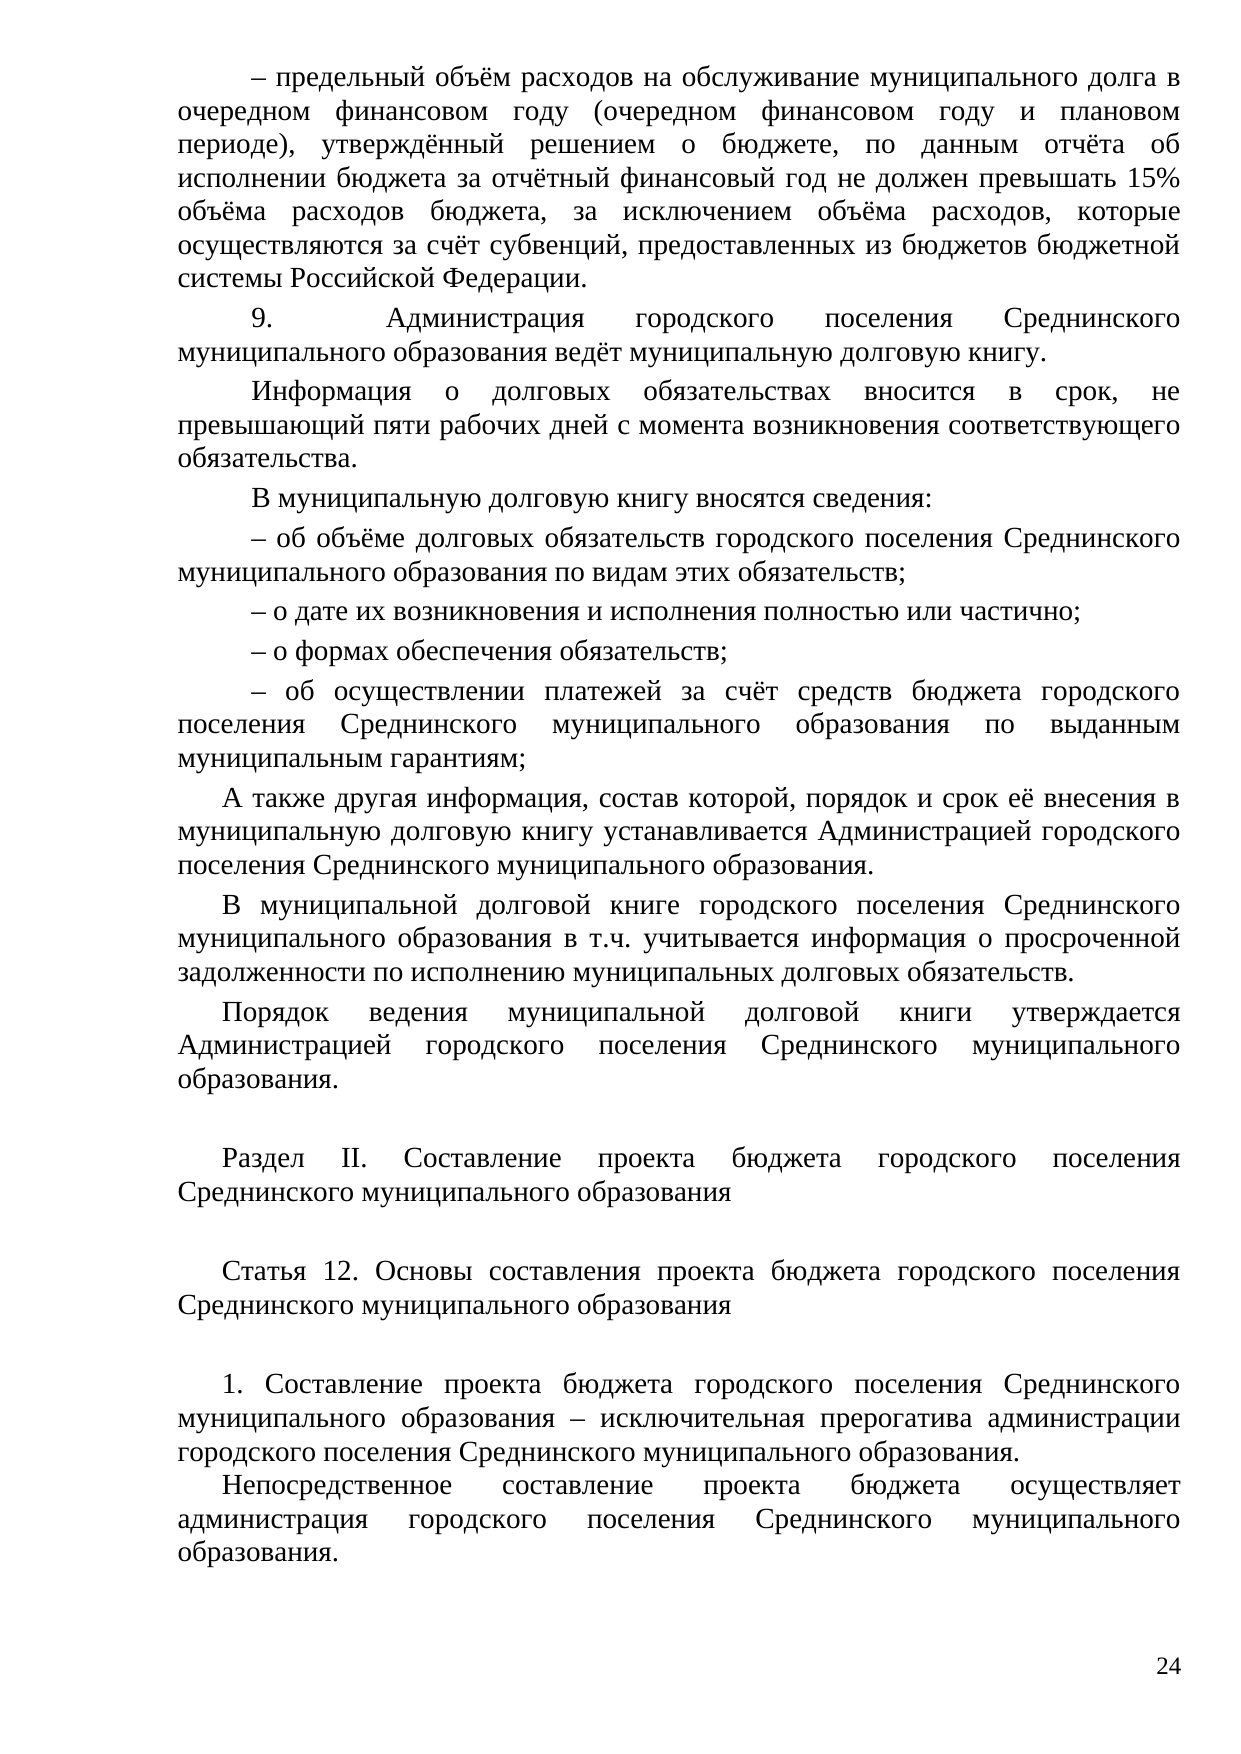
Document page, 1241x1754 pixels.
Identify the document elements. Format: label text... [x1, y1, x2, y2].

list Администрация городского поселения Среднинского муниципального образования ведёт муниципальную долговую книгу. [177, 300, 1181, 367]
text Порядок ведения муниципальной долговой книги утверждается Администрацией городского поселения Среднинского муниципального образования. [177, 994, 1181, 1094]
text – предельный объём расходов на обслуживание муниципального долга в очередном финансовом году (очередном финансовом году и плановом периоде), утверждённый решением о бюджете, по данным отчёта об исполнении бюджета за отчётный финансовый год не должен превышать 15% объёма расходов бюджета, за исключением объёма расходов, которые осуществляются за счёт субвенций, предоставленных из бюджетов бюджетной системы Российской Федерации. [177, 59, 1181, 294]
text Раздел II. Составление проекта бюджета городского поселения Среднинского муниципального образования [177, 1140, 1181, 1207]
text Информация о долговых обязательствах вносится в срок, не превышающий пяти рабочих дней с момента возникновения соответствующего обязательства. [177, 373, 1181, 474]
text В муниципальную долговую книгу вносятся сведения: [177, 480, 1181, 514]
text 1. Составление проекта бюджета городского поселения Среднинского муниципального образования – исключительная прерогатива администрации городского поселения Среднинского муниципального образования. [177, 1367, 1181, 1467]
text – об осуществлении платежей за счёт средств бюджета городского поселения Среднинского муниципального образования по выданным муниципальным гарантиям; [177, 673, 1181, 774]
text А также другая информация, состав которой, порядок и срок её внесения в муниципальную долговую книгу устанавливается Администрацией городского поселения Среднинского муниципального образования. [177, 780, 1181, 881]
text Непосредственное составление проекта бюджета осуществляет администрация городского поселения Среднинского муниципального образования. [177, 1467, 1181, 1568]
text – о формах обеспечения обязательств; [177, 633, 1181, 667]
text Статья 12. Основы составления проекта бюджета городского поселения Среднинского муниципального образования [177, 1253, 1181, 1321]
text – об объёме долговых обязательств городского поселения Среднинского муниципального образования по видам этих обязательств; [177, 520, 1181, 587]
text В муниципальной долговой книге городского поселения Среднинского муниципального образования в т.ч. учитывается информация о просроченной задолженности по исполнению муниципальных долговых обязательств. [177, 887, 1181, 987]
text – о дате их возникновения и исполнения полностью или частично; [177, 593, 1181, 627]
